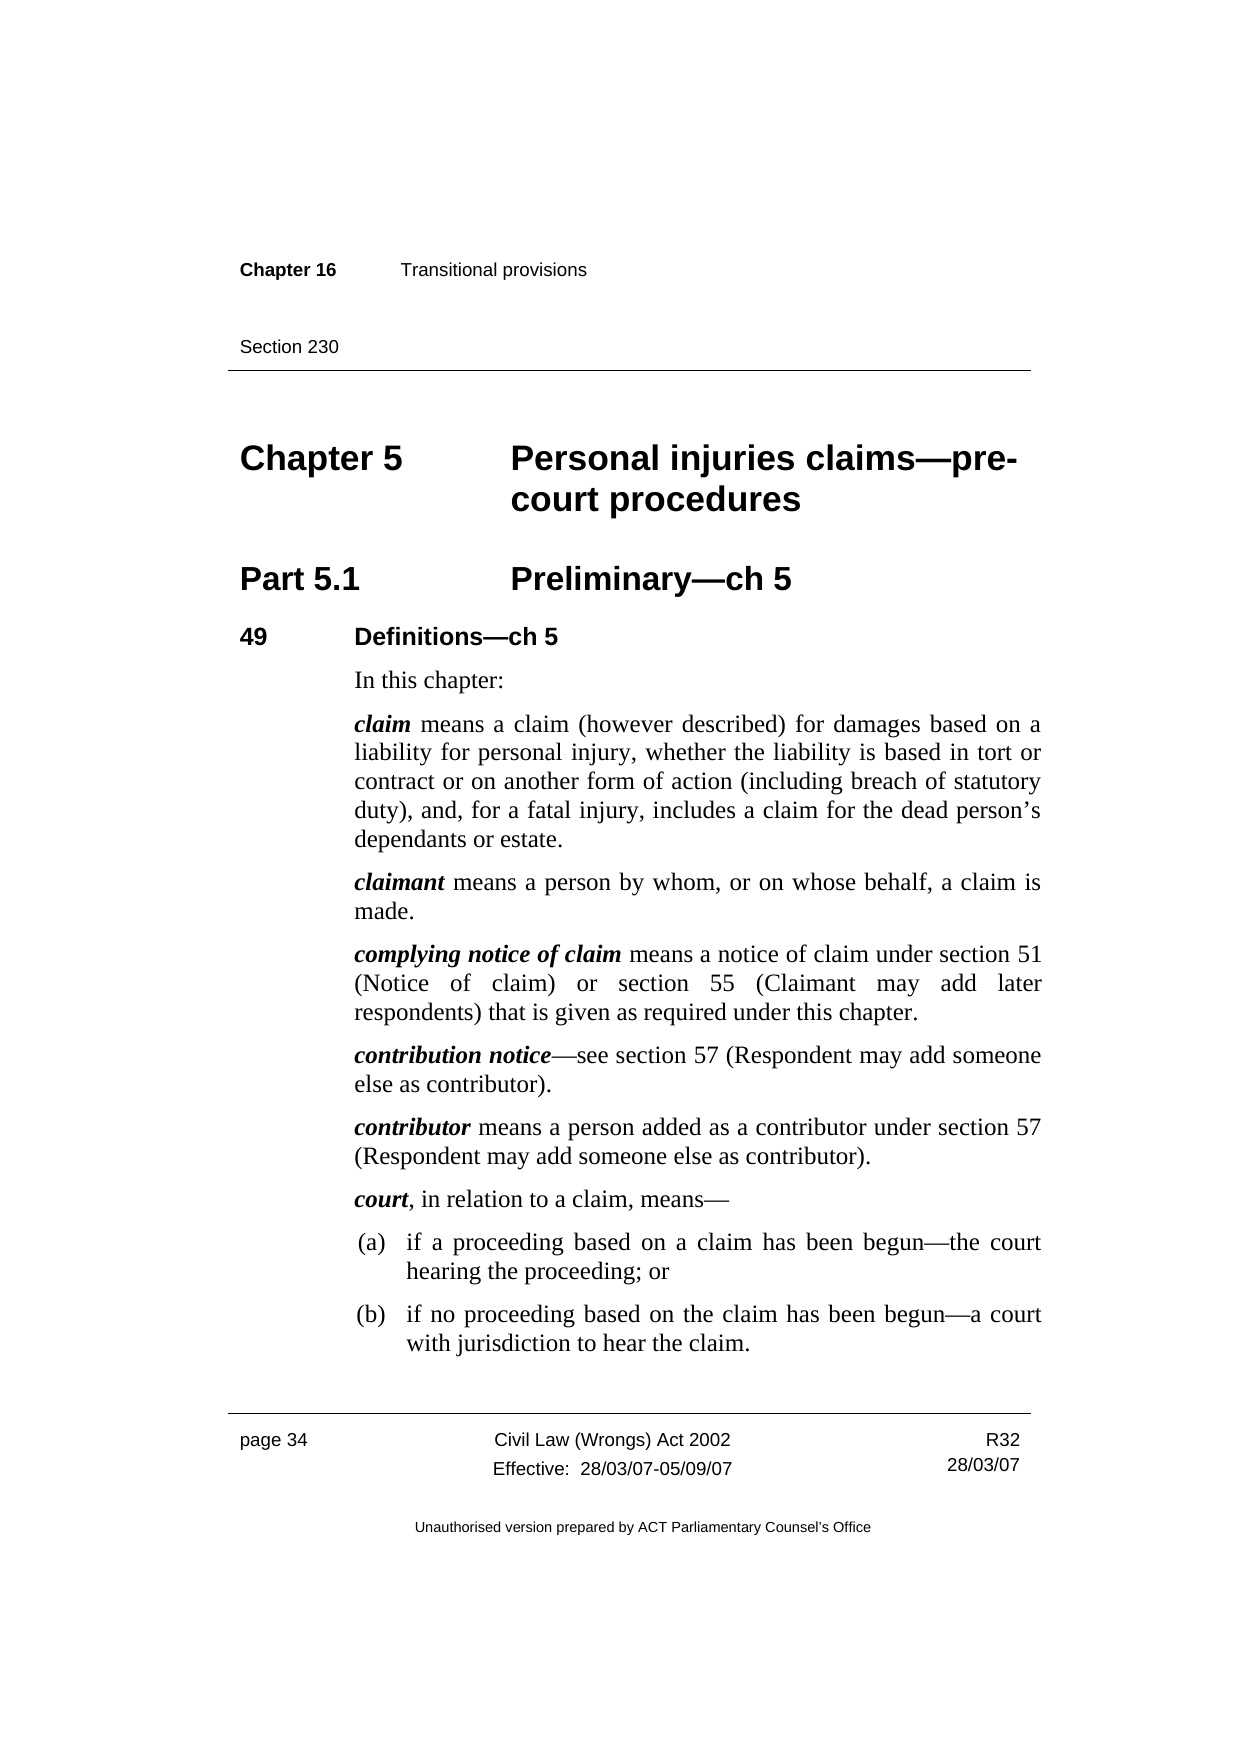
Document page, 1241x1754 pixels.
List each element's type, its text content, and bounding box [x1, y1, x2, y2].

text Chapter 5 Personal injuries claims—pre-court procedures [239, 437, 1042, 519]
text 49 Definitions—ch 5 [239, 622, 1042, 651]
text complying notice of claim means a notice of claim under section 51 (Notice of claim) or section 55 (Claimant may add later respondents) that is given as required under this chapter. [354, 939, 1042, 1025]
text court, in relation to a claim, means— [354, 1184, 1042, 1213]
text contribution notice—see section 57 (Respondent may add someone else as contributor). [354, 1040, 1042, 1097]
text Part 5.1 Preliminary—ch 5 [239, 558, 1042, 597]
text claim means a claim (however described) for damages based on a liability for personal injury, whether the liability is based in tort or contract or on another form of action (including breach of statutory duty), and, for a fatal injury, includes a claim for the dead person’s dependants or estate. [354, 709, 1042, 852]
text contributor means a person added as a contributor under section 57 (Respondent may add someone else as contributor). [354, 1112, 1042, 1169]
text claimant means a person by whom, or on whose behalf, a claim is made. [354, 867, 1042, 924]
text In this chapter: [354, 665, 1042, 694]
text (a) if a proceeding based on a claim has been begun—the court hearing the proceeding; or [239, 1227, 1042, 1285]
text (b) if no proceeding based on the claim has been begun—a court with jurisdiction to hear the claim. [239, 1299, 1042, 1357]
